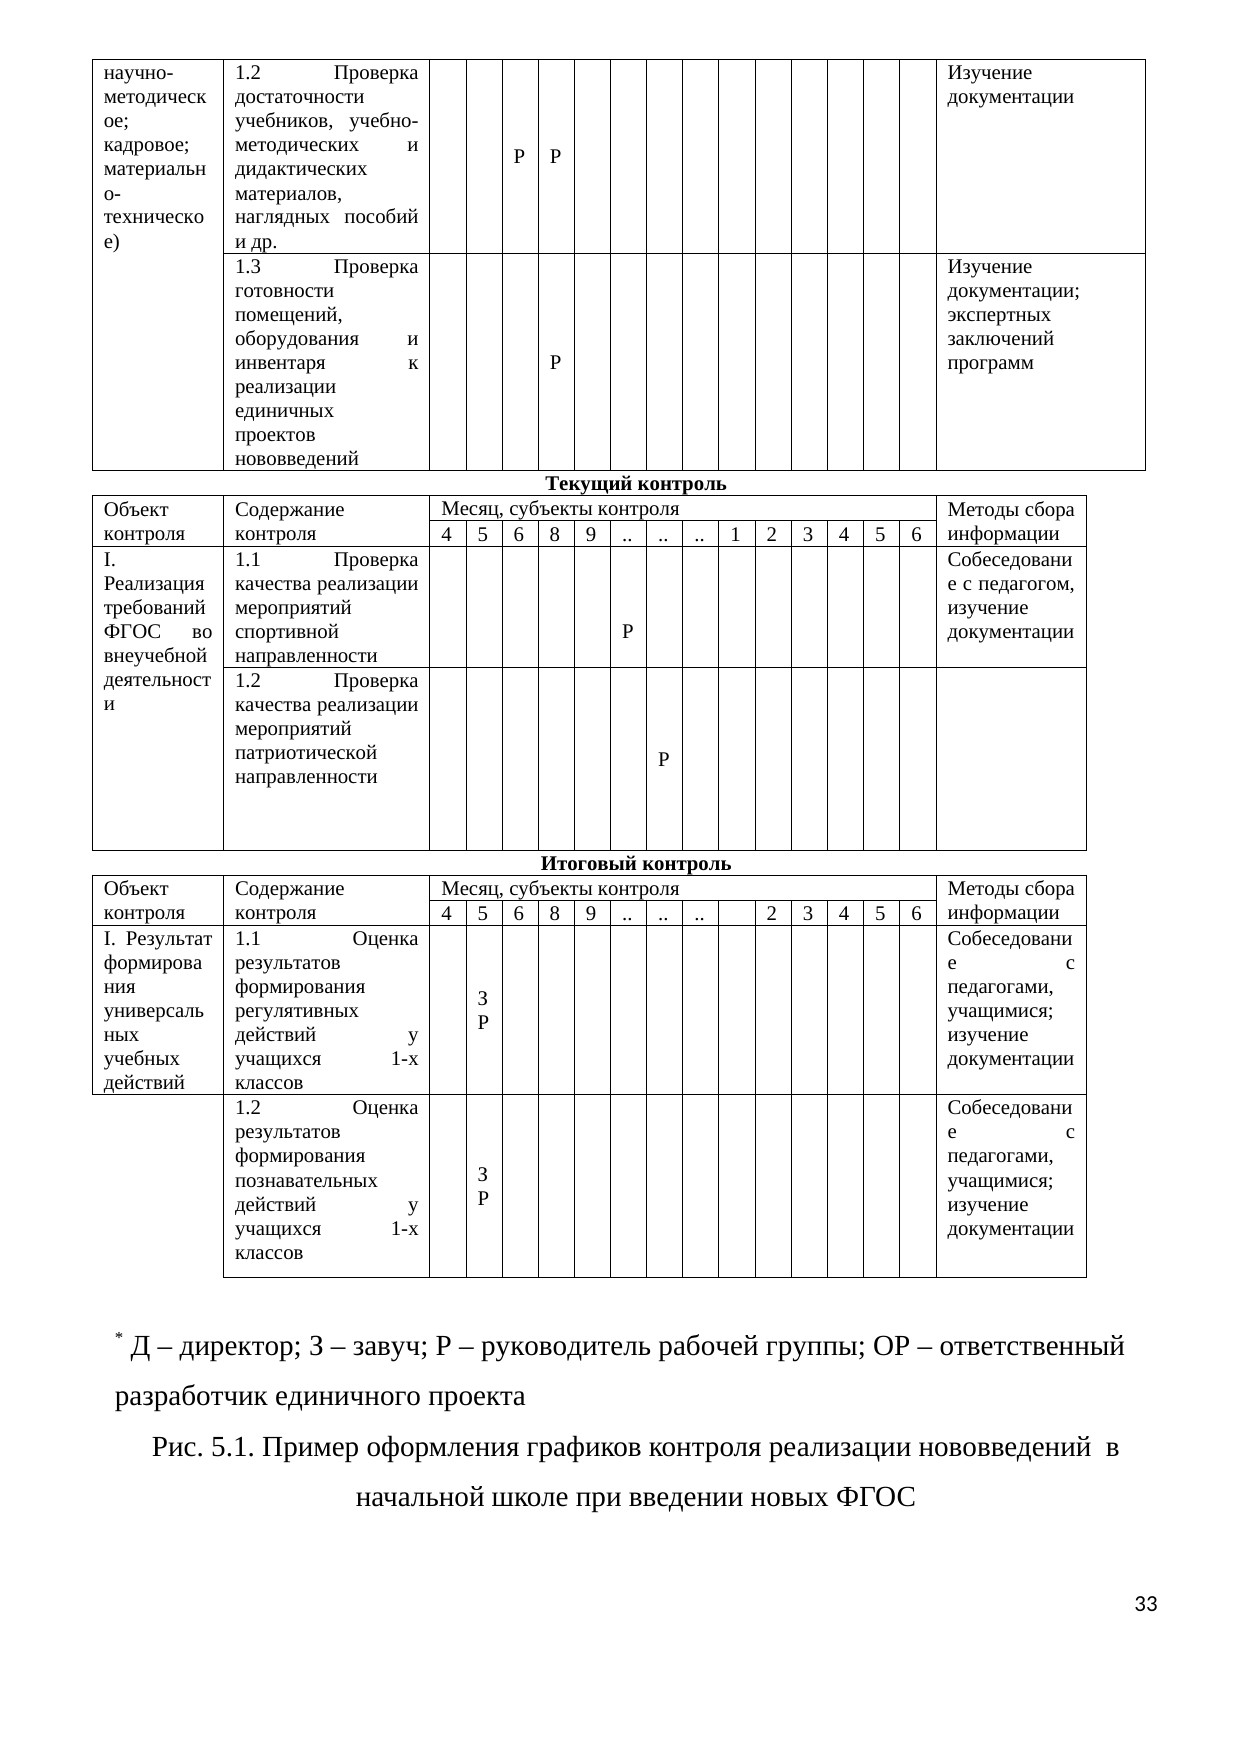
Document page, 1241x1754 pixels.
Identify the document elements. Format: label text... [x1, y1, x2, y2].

table_cell [900, 1095, 936, 1277]
table_cell [647, 1095, 682, 1277]
table_cell 2 [756, 521, 791, 546]
table_cell [864, 1095, 899, 1277]
table_cell Изучение документации [937, 60, 1145, 253]
table_cell [575, 60, 610, 253]
table_cell 1 [719, 521, 755, 546]
table_cell 6 [503, 901, 538, 925]
table_cell [719, 547, 755, 667]
table_cell 8 [539, 901, 574, 925]
table_cell [467, 668, 502, 849]
table_cell .. [611, 521, 646, 546]
table_cell [575, 254, 610, 470]
table_cell [503, 1095, 538, 1277]
table_cell ЗР [467, 926, 502, 1094]
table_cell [93, 60, 223, 470]
table_cell Реализация требований ФГОС во внеучебной деятельности [93, 547, 223, 849]
table_cell [503, 926, 538, 1094]
text Рис. 5.1. Пример оформления графиков контроля реализации нововведений в начальной школе при введении новых ФГОС [114, 1429, 1157, 1513]
table_cell 1.3 Проверка готовности помещений, оборудования и инвентаря к реализации единичных проектов нововведений [224, 254, 429, 470]
table_cell 2 [756, 901, 791, 925]
table_cell [719, 254, 755, 470]
table_cell [756, 1095, 791, 1277]
table_cell [900, 547, 936, 667]
table_cell 4 [828, 521, 863, 546]
table_cell 1.2 Проверка качества реализации мероприятий патриотической направленности [224, 668, 429, 849]
table_header Содержание контроля [224, 496, 429, 546]
table_cell [430, 547, 466, 667]
table_cell [792, 60, 827, 253]
table_cell [719, 926, 755, 1094]
table_cell [756, 254, 791, 470]
table_header Объект контроля [93, 876, 223, 925]
table_cell [828, 668, 863, 849]
table_cell [647, 547, 682, 667]
table_cell [900, 926, 936, 1094]
table_cell [683, 547, 718, 667]
table_header Методы сбора информации [937, 496, 1086, 546]
table_cell .. [683, 901, 718, 925]
table_cell [539, 1095, 574, 1277]
table_cell [683, 60, 718, 253]
table_cell 6 [900, 901, 936, 925]
table_cell .. [647, 901, 682, 925]
table_cell [828, 60, 863, 253]
table_cell [719, 1095, 755, 1277]
table_cell [719, 901, 755, 925]
table_cell [683, 668, 718, 849]
table_cell 1.2 Оценка результатов формирования познавательных действий у учащихся 1-х классов [224, 1095, 429, 1277]
table_cell [611, 1095, 646, 1277]
table_cell [575, 547, 610, 667]
table_cell 9 [575, 521, 610, 546]
table_header Методы сбора информации [937, 876, 1086, 925]
table_cell [792, 668, 827, 849]
table_cell 5 [467, 521, 502, 546]
table_cell [900, 254, 936, 470]
title Итоговый контроль [114, 851, 1157, 874]
table_cell [792, 926, 827, 1094]
table_cell Собеседование с педагогами, учащимися; изучение документации [937, 926, 1086, 1094]
table_cell [647, 926, 682, 1094]
table_cell [430, 668, 466, 849]
table_cell [756, 60, 791, 253]
table_cell [864, 547, 899, 667]
table_cell [864, 254, 899, 470]
table_cell [467, 547, 502, 667]
table_cell [575, 1095, 610, 1277]
table_cell Собеседование с педагогом, изучение документации [937, 547, 1086, 667]
table_cell [864, 926, 899, 1094]
table_cell [430, 254, 466, 470]
table_cell [792, 1095, 827, 1277]
table_cell Р [503, 60, 538, 253]
table_cell Собеседование с педагогами, учащимися; изучение документации [937, 1095, 1086, 1277]
table_cell [611, 668, 646, 849]
table_cell [611, 254, 646, 470]
table_cell 5 [864, 521, 899, 546]
table_cell 4 [430, 901, 466, 925]
text * Д – директор; З – завуч; Р – руководитель рабочей группы; ОР – ответственный разработчик единичного проекта [114, 1328, 1157, 1412]
table_cell 1.2 Проверка достаточности учебников, учебно-методических и дидактических материалов, наглядных пособий и др. [224, 60, 429, 253]
table_cell [900, 668, 936, 849]
table_cell [539, 547, 574, 667]
table_cell [503, 254, 538, 470]
table_cell [828, 254, 863, 470]
table_cell 3 [792, 521, 827, 546]
table_cell Изучение документации; экспертных заключений программ [937, 254, 1145, 470]
table_cell 9 [575, 901, 610, 925]
table_cell [430, 60, 466, 253]
table_cell [683, 254, 718, 470]
table_cell [719, 668, 755, 849]
table_cell [792, 547, 827, 667]
table_cell [864, 668, 899, 849]
table_cell [503, 547, 538, 667]
table_cell [792, 254, 827, 470]
table_cell 5 [864, 901, 899, 925]
table_cell [756, 668, 791, 849]
table_cell 3 [792, 901, 827, 925]
table_cell [575, 926, 610, 1094]
table_cell [575, 668, 610, 849]
table_cell [900, 60, 936, 253]
table_cell 6 [900, 521, 936, 546]
table_cell Результат формирования универсальных учебных действий [93, 926, 223, 1094]
table_cell [647, 60, 682, 253]
table_cell Р [539, 60, 574, 253]
table_cell [430, 926, 466, 1094]
table_cell [864, 60, 899, 253]
table_cell [539, 926, 574, 1094]
table_cell [719, 60, 755, 253]
table_cell [683, 926, 718, 1094]
table_cell 8 [539, 521, 574, 546]
table_cell .. [683, 521, 718, 546]
table_cell .. [647, 521, 682, 546]
table_cell [503, 668, 538, 849]
table_cell [647, 254, 682, 470]
table_cell [756, 547, 791, 667]
table_cell 6 [503, 521, 538, 546]
table_cell Р [539, 254, 574, 470]
table_cell [611, 926, 646, 1094]
table_cell 4 [828, 901, 863, 925]
table_cell [683, 1095, 718, 1277]
table_cell 1.1 Оценка результатов формирования регулятивных действий у учащихся 1-х классов [224, 926, 429, 1094]
table_cell [467, 60, 502, 253]
table_cell [539, 668, 574, 849]
table_header Месяц, субъекты контроля [430, 496, 936, 520]
table_cell Р [647, 668, 682, 849]
table_cell [611, 60, 646, 253]
table_header Содержание контроля [224, 876, 429, 925]
table_cell Р [611, 547, 646, 667]
table_cell [828, 1095, 863, 1277]
table_cell [756, 926, 791, 1094]
table_cell ЗР [467, 1095, 502, 1277]
table_cell 5 [467, 901, 502, 925]
table_cell [828, 547, 863, 667]
table_cell [828, 926, 863, 1094]
table_cell 1.1 Проверка качества реализации мероприятий спортивной направленности [224, 547, 429, 667]
table_cell .. [611, 901, 646, 925]
table_cell [937, 668, 1086, 849]
table_header Объект контроля [93, 496, 223, 546]
table_cell [430, 1095, 466, 1277]
table_cell 4 [430, 521, 466, 546]
table_cell [467, 254, 502, 470]
table_header Месяц, субъекты контроля [430, 876, 936, 900]
title Текущий контроль [114, 471, 1157, 495]
